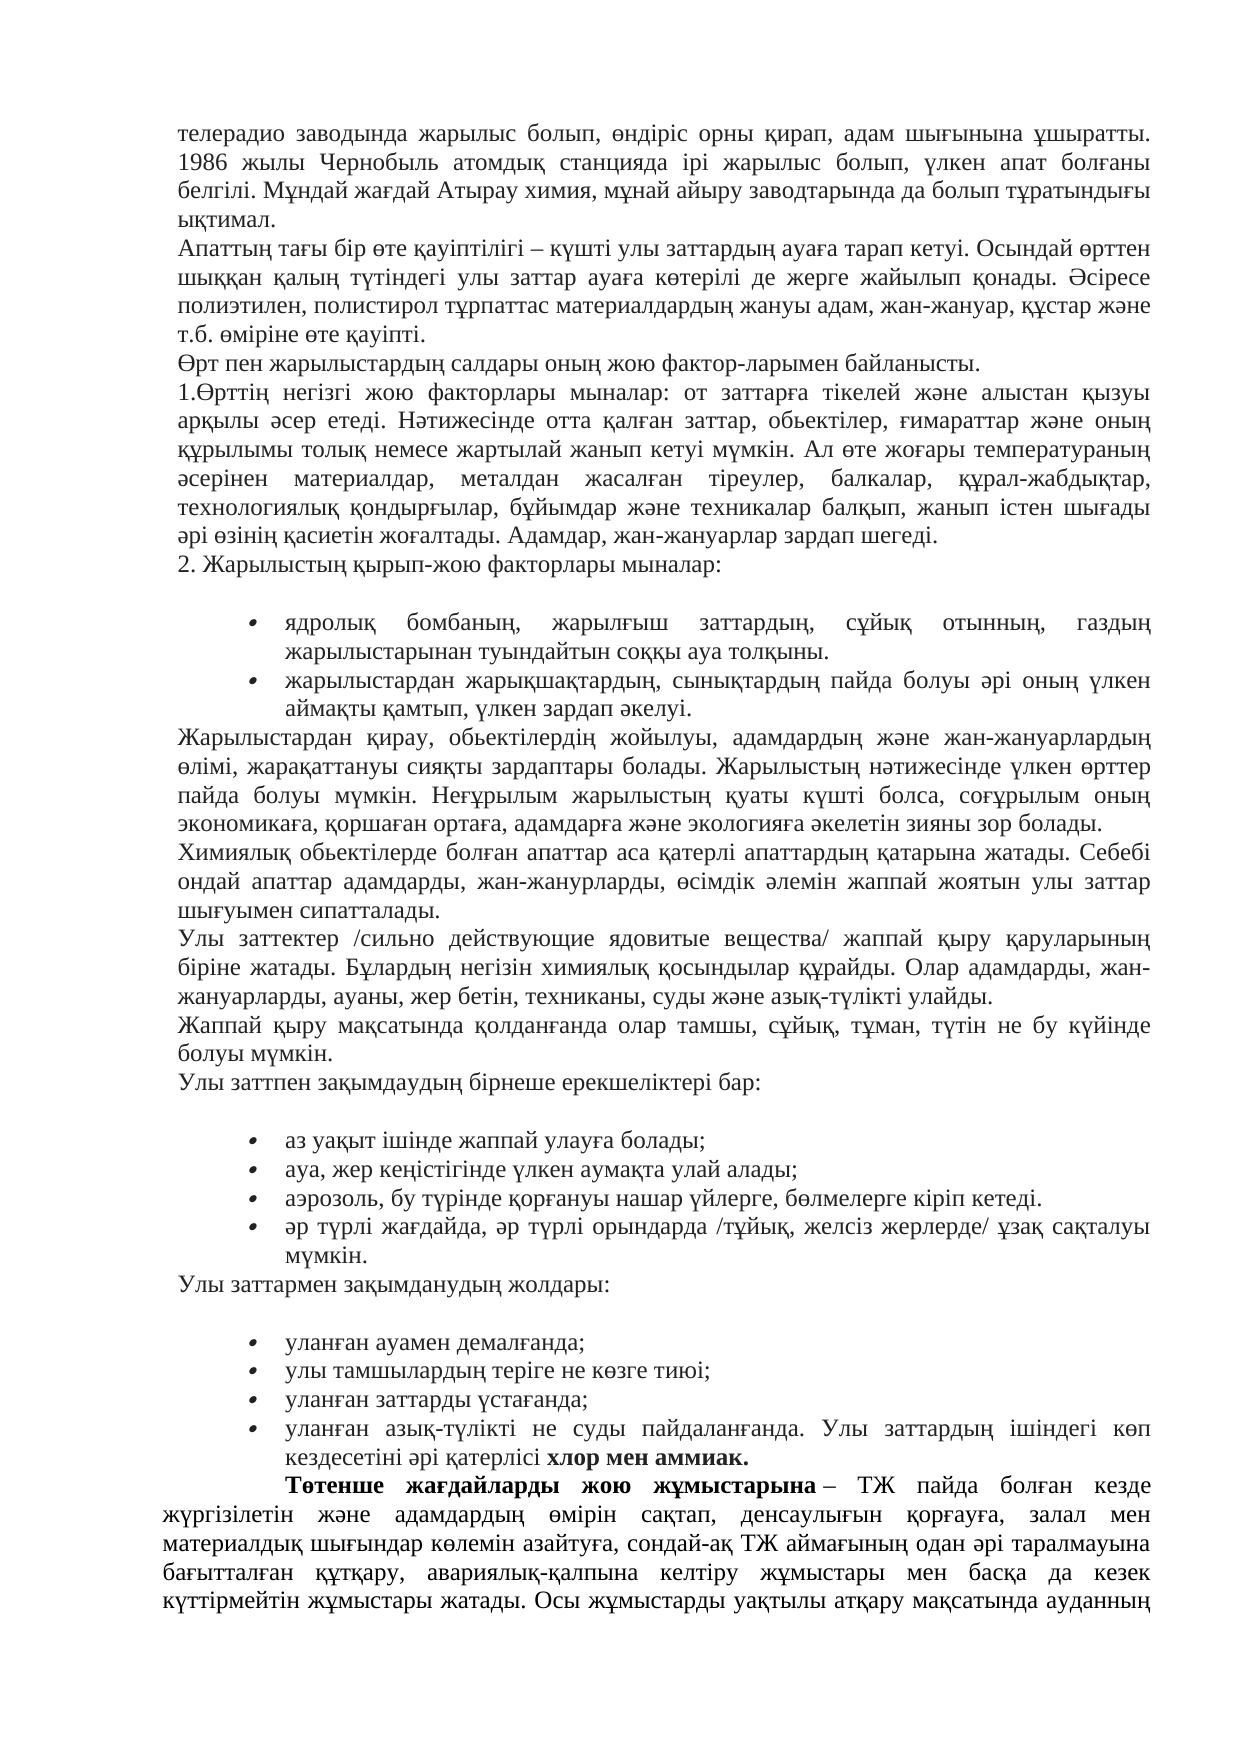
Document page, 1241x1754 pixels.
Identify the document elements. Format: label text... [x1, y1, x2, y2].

text Жаппай қыру мақсатында қолданғанда олар тамшы, сұйық, тұман, түтін не бу күйінде болуы мүмкін. [177, 1010, 1152, 1067]
list ядролық бомбаның, жарылғыш заттардың, сұйық отынның, газдың жарылыстарынан туындайтын соққы ауа толқыны. [247, 607, 1152, 665]
list ауа, жер кеңістігінде үлкен аумақта улай алады; [247, 1154, 1152, 1183]
list уланған азық-түлікті не суды пайдаланғанда. Улы заттардың ішіндегі көп кездесетіні әрі қатерлісі хлор мен аммиак. [247, 1413, 1152, 1471]
list уланған заттарды үстағанда; [247, 1384, 1152, 1413]
list аэрозоль, бу түрінде қорғануы нашар үйлерге, бөлмелерге кіріп кетеді. [247, 1183, 1152, 1211]
text Улы заттармен зақымданудың жолдары: [177, 1269, 1152, 1298]
text Улы заттектер /сильно действующие ядовитые вещества/ жаппай қыру қаруларының біріне жатады. Бұлардың негізін химиялық қосындылар құрайды. Олар адамдарды, жан-жануарларды, ауаны, жер бетін, техниканы, суды және азық-түлікті улайды. [177, 923, 1152, 1010]
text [177, 118, 1152, 233]
list улы тамшылардың теріге не көзге тиюі; [247, 1356, 1152, 1384]
text Жарылыстардан қирау, обьектілердің жойылуы, адамдардың және жан-жануарлардың өлімі, жарақаттануы сияқты зардаптары болады. Жарылыстың нәтижесінде үлкен өрттер пайда болуы мүмкін. Неғұрылым жарылыстың қуаты күшті болса, соғұрылым оның экономикаға, қоршаған ортаға, адамдарға және экологияға әкелетін зияны зор болады. [177, 722, 1152, 837]
text Өрт пен жарылыстардың салдары оның жою фактор-ларымен байланысты. [177, 348, 1152, 377]
text 1.Өрттің негізгі жою факторлары мыналар: от заттарға тікелей және алыстан қызуы арқылы әсер етеді. Нәтижесінде отта қалған заттар, обьектілер, ғимараттар және оның құрылымы толық немесе жартылай жанып кетуі мүмкін. Ал өте жоғары температураның әсерінен материалдар, металдан жасалған тіреулер, балкалар, құрал-жабдықтар, технологиялық қондырғылар, бұйымдар және техникалар балқып, жанып істен шығады әрі өзінің қасиетін жоғалтады. Адамдар, жан-жануарлар зардап шегеді. [177, 377, 1152, 549]
list жарылыстардан жарықшақтардың, сынықтардың пайда болуы әрі оның үлкен аймақты қамтып, үлкен зардап әкелуі. [247, 665, 1152, 722]
list әр түрлі жағдайда, әр түрлі орындарда /тұйық, желсіз жерлерде/ ұзақ сақталуы мүмкін. [247, 1211, 1152, 1269]
list аз уақыт ішінде жаппай улауға болады; [247, 1125, 1152, 1154]
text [162, 1471, 1152, 1614]
text Апаттың тағы бір өте қауіптілігі – күшті улы заттардың ауаға тарап кетуі. Осындай өрттен шыққан қалың түтіндегі улы заттар ауаға көтерілі де жерге жайылып қонады. Әсіресе полиэтилен, полистирол тұрпаттас материалдардың жануы адам, жан-жануар, құстар және т.б. өміріне өте қауіпті. [177, 233, 1152, 348]
text Улы заттпен зақымдаудың бірнеше ерекшеліктері бар: [177, 1067, 1152, 1096]
text Химиялық обьектілерде болған апаттар аса қатерлі апаттардың қатарына жатады. Себебі ондай апаттар адамдарды, жан-жанурларды, өсімдік әлемін жаппай жоятын улы заттар шығуымен сипатталады. [177, 837, 1152, 923]
list уланған ауамен демалғанда; [247, 1327, 1152, 1356]
text 2. Жарылыстың қырып-жою факторлары мыналар: [177, 549, 1152, 578]
